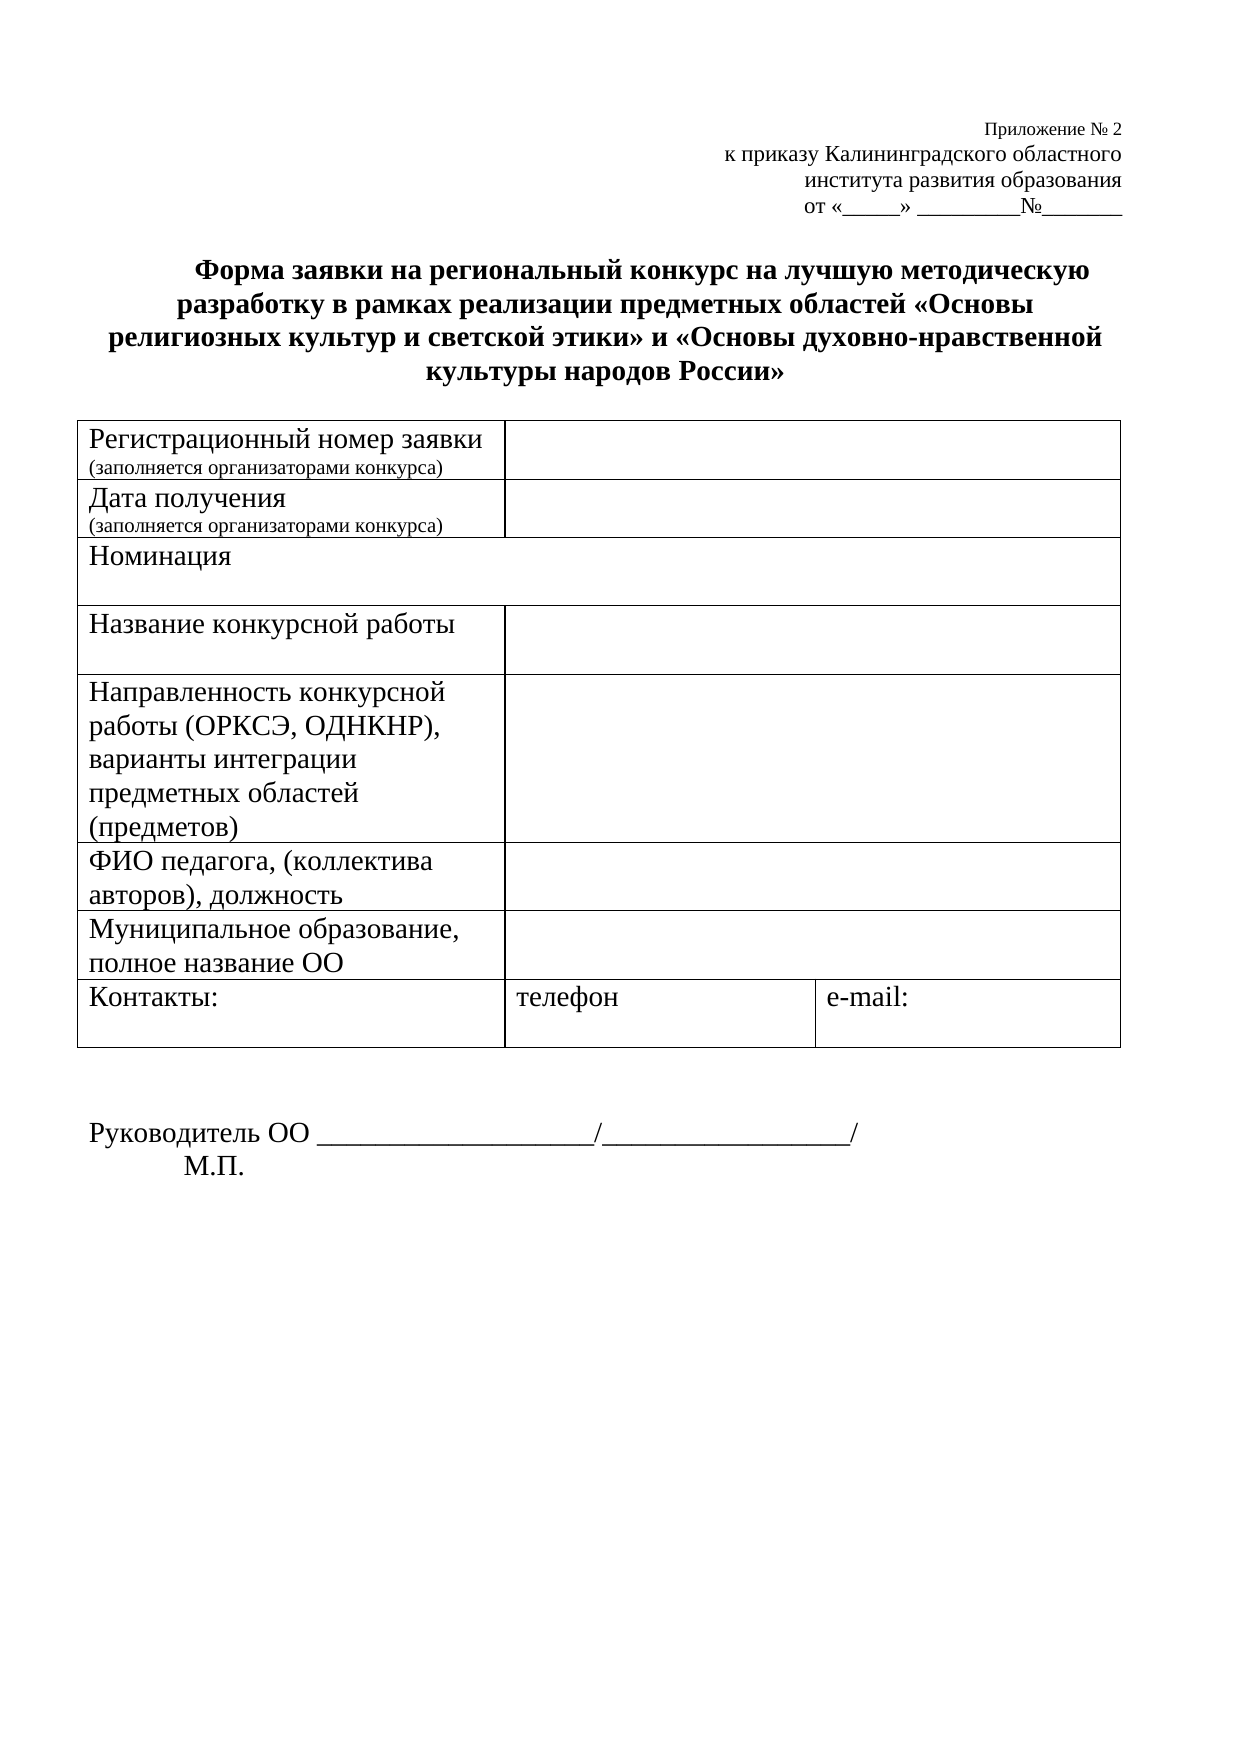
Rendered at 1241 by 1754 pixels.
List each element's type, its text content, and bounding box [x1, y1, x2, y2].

text к приказу Калининградского областного [88, 140, 1122, 166]
table_cell e-mail: [816, 980, 1120, 1047]
table_cell Направленность конкурсной работы (ОРКСЭ, ОДНКНР), варианты интеграции предметных областей (предметов) [78, 675, 504, 842]
table_header Регистрационный номер заявки (заполняется организаторами конкурса) [78, 421, 504, 479]
text М.П. [88, 1148, 1122, 1182]
text института развития образования [88, 166, 1122, 192]
table_cell телефон [506, 980, 815, 1047]
table_cell ФИО педагога, (коллектива авторов), должность [78, 843, 504, 910]
text Руководитель ОО ___________________/_________________/ [88, 1115, 1122, 1148]
table_cell Дата получения (заполняется организаторами конкурса) [78, 480, 504, 537]
table_cell [506, 911, 1120, 978]
table_cell [506, 606, 1120, 673]
table_cell [506, 675, 1120, 842]
table_header [506, 421, 1120, 479]
text Приложение № 2 [88, 118, 1122, 140]
text Форма заявки на региональный конкурс на лучшую методическую разработку в рамках реализации предметных областей «Основы религиозных культур и светской этики» и «Основы духовно-нравственной культуры народов России» [88, 252, 1122, 386]
table_cell Контакты: [78, 980, 504, 1047]
table_cell [506, 480, 1120, 537]
text от «_____» _________№_______ [88, 192, 1122, 219]
table_cell Номинация [78, 538, 1120, 605]
table_cell Название конкурсной работы [78, 606, 504, 673]
table_cell [506, 843, 1120, 910]
table_cell Муниципальное образование, полное название ОО [78, 911, 504, 978]
